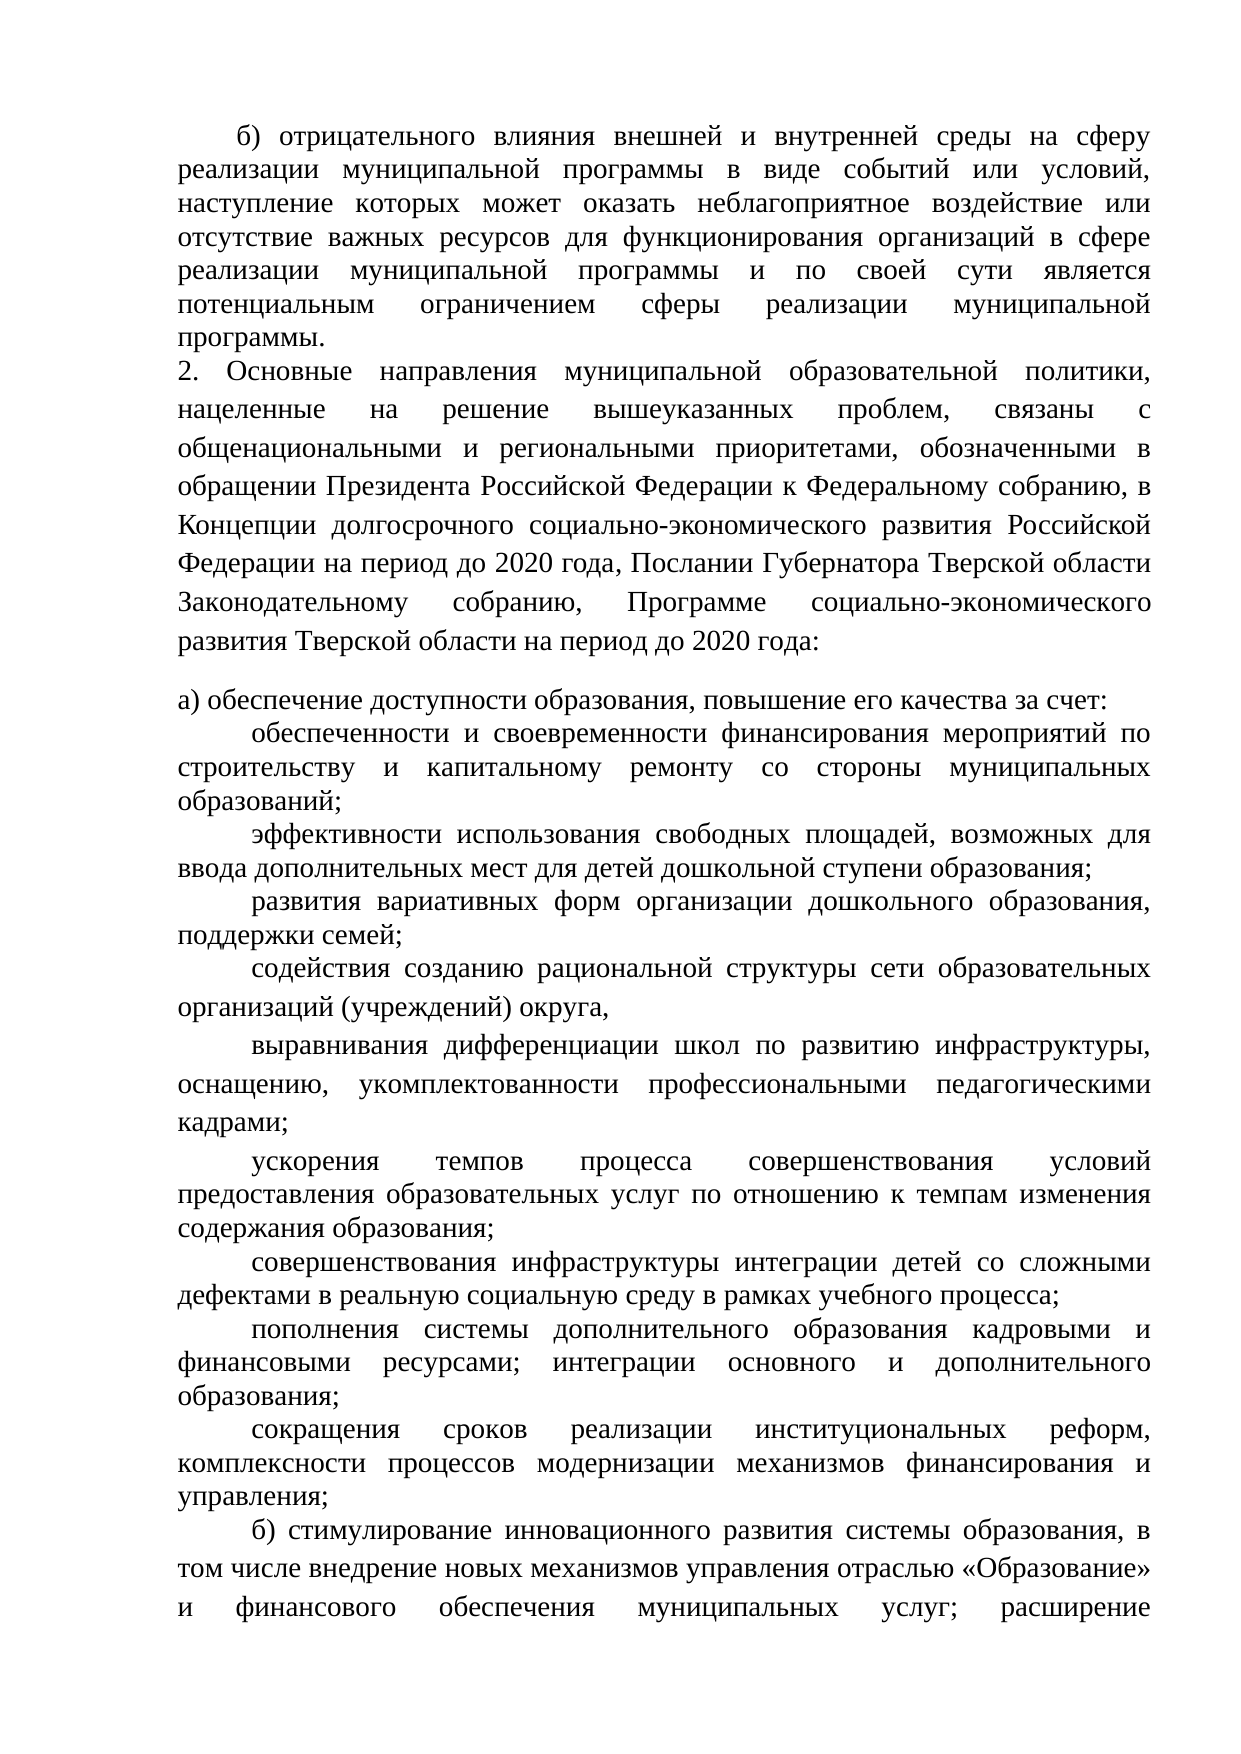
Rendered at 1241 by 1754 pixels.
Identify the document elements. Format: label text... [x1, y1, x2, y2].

text б) отрицательного влияния внешней и внутренней среды на сферу реализации муниципальной программы в виде событий или условий, наступление которых может оказать неблагоприятное воздействие или отсутствие важных ресурсов для функционирования организаций в сфере реализации муниципальной программы и по своей сути является потенциальным ограничением сферы реализации муниципальной программы. [177, 118, 1152, 353]
text содействия созданию рациональной структуры сети образовательных организаций (учреждений) округа, [177, 950, 1152, 1022]
text ускорения темпов процесса совершенствования условий предоставления образовательных услуг по отношению к темпам изменения содержания образования; [177, 1143, 1152, 1244]
text развития вариативных форм организации дошкольного образования, поддержки семей; [177, 883, 1152, 950]
text совершенствования инфраструктуры интеграции детей со сложными дефектами в реальную социальную среду в рамках учебного процесса; [177, 1244, 1152, 1311]
text 2. Основные направления муниципальной образовательной политики, нацеленные на решение вышеуказанных проблем, связаны с общенациональными и региональными приоритетами, обозначенными в обращении Президента Российской Федерации к Федеральному собранию, в Концепции долгосрочного социально-экономического развития Российской Федерации на период до 2020 года, Послании Губернатора Тверской области Законодательному собранию, Программе социально-экономического развития Тверской области на период до 2020 года: [177, 353, 1152, 656]
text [177, 1512, 1152, 1623]
text сокращения сроков реализации институциональных реформ, комплексности процессов модернизации механизмов финансирования и управления; [177, 1411, 1152, 1512]
text выравнивания дифференциации школ по развитию инфраструктуры, оснащению, укомплектованности профессиональными педагогическими кадрами; [177, 1027, 1152, 1138]
text пополнения системы дополнительного образования кадровыми и финансовыми ресурсами; интеграции основного и дополнительного образования; [177, 1311, 1152, 1411]
text а) обеспечение доступности образования, повышение его качества за счет: [177, 682, 1152, 716]
text эффективности использования свободных площадей, возможных для ввода дополнительных мест для детей дошкольной ступени образования; [177, 816, 1152, 883]
text обеспеченности и своевременности финансирования мероприятий по строительству и капитальному ремонту со стороны муниципальных образований; [177, 716, 1152, 816]
